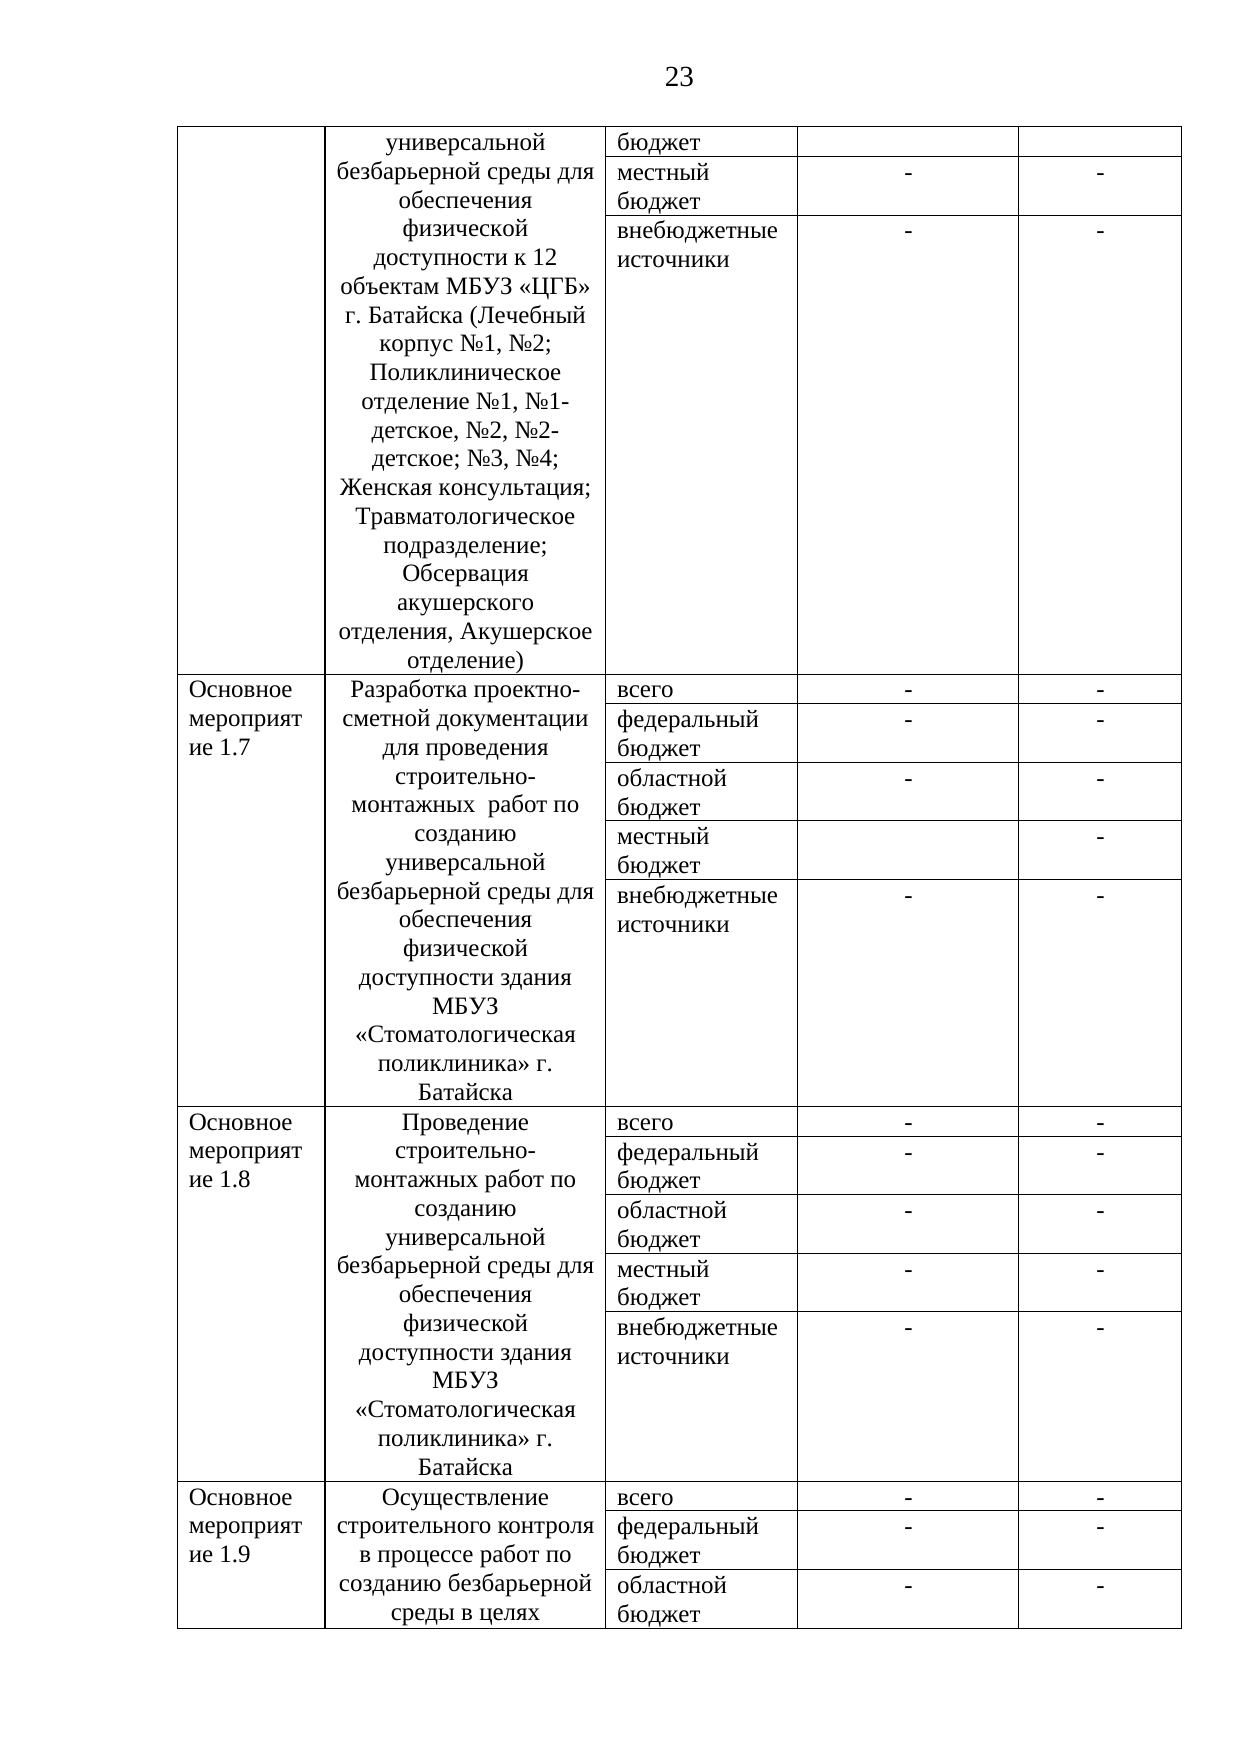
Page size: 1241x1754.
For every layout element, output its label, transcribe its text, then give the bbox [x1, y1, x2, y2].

table_cell - [798, 1482, 1018, 1510]
table_cell Проведение строительно-монтажных работ по созданию универсальной безбарьерной среды для обеспечения физической доступности здания МБУЗ «Стоматологическая поликлиника» г. Батайска [326, 1107, 605, 1481]
table_cell - [1019, 821, 1181, 879]
table_cell - [1019, 763, 1181, 820]
table_cell - [798, 704, 1018, 762]
table_cell - [1019, 1195, 1181, 1253]
table_cell - [798, 216, 1018, 673]
table_cell - [798, 1195, 1018, 1253]
table_cell внебюджетные источники [606, 216, 797, 673]
table_cell внебюджетные источники [606, 1312, 797, 1481]
table_cell областной бюджет [606, 1195, 797, 1253]
table_cell - [1019, 704, 1181, 762]
table_cell - [798, 1312, 1018, 1481]
table_cell - [1019, 1137, 1181, 1194]
table_cell - [1019, 880, 1181, 1106]
table_cell федеральный бюджет [606, 1137, 797, 1194]
table_cell федеральный бюджет [606, 704, 797, 762]
table_cell - [1019, 675, 1181, 703]
table_cell - [798, 880, 1018, 1106]
table_cell [798, 821, 1018, 879]
table_cell областной бюджет [606, 763, 797, 820]
table_cell - [798, 675, 1018, 703]
table_cell - [798, 1137, 1018, 1194]
table_cell - [1019, 1107, 1181, 1136]
table_cell Разработка проектно-сметной документации для проведения строительно-монтажных работ по созданию универсальной безбарьерной среды для обеспечения физической доступности здания МБУЗ «Стоматологическая поликлиника» г. Батайска [326, 675, 605, 1106]
table_cell - [798, 1570, 1018, 1627]
table_cell Осуществление строительного контроля в процессе работ по созданию безбарьерной среды в целях обеспечения физической доступности здания МБУЗ «Стоматологическая поликлиника» г. Батайска [326, 1482, 605, 1627]
table_cell федеральный бюджет [606, 1511, 797, 1569]
table_cell внебюджетные источники [606, 880, 797, 1106]
table_cell областной бюджет [606, 127, 797, 156]
table_cell всего [606, 675, 797, 703]
table_cell Основное мероприятие 1.9 [178, 1482, 324, 1627]
table_cell - [798, 763, 1018, 820]
table_cell - [1019, 216, 1181, 673]
table_cell - [798, 157, 1018, 214]
table_cell - [1019, 1312, 1181, 1481]
table_cell - [1019, 157, 1181, 214]
table_cell - [1019, 1511, 1181, 1569]
table_cell всего [606, 1482, 797, 1510]
table_cell местный бюджет [606, 157, 797, 214]
table_cell - [798, 127, 1018, 156]
table_cell - [798, 1254, 1018, 1311]
table_cell местный бюджет [606, 1254, 797, 1311]
table_cell Основное мероприятие 1.7 [178, 675, 324, 1106]
table_cell Основное мероприятие 1.8 [178, 1107, 324, 1481]
table_cell - [1019, 1570, 1181, 1627]
table_cell местный бюджет [606, 821, 797, 879]
table_cell - [798, 1107, 1018, 1136]
table_cell областной бюджет [606, 1570, 797, 1627]
table_cell - [1019, 127, 1181, 156]
table_cell - [798, 1511, 1018, 1569]
table_cell - [1019, 1254, 1181, 1311]
table_cell - [1019, 1482, 1181, 1510]
table_cell всего [606, 1107, 797, 1136]
